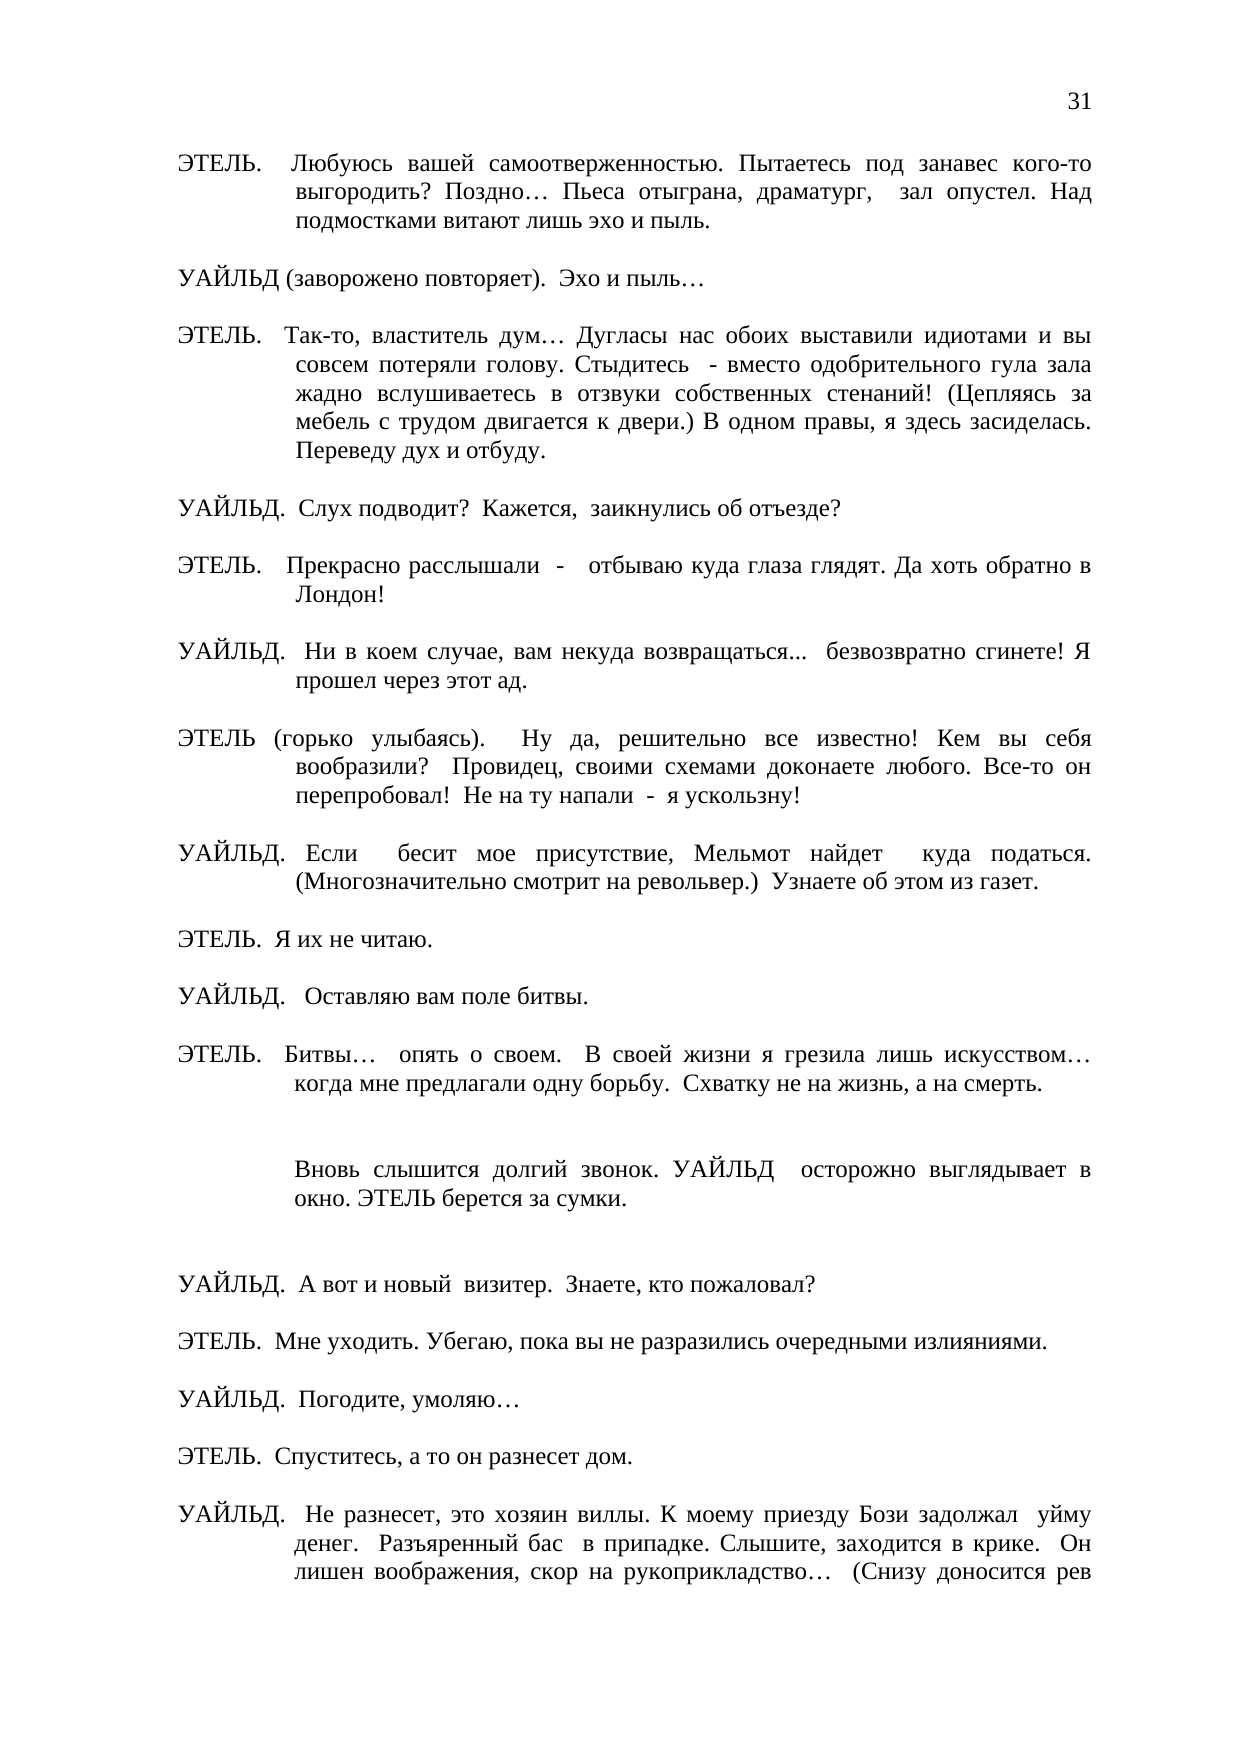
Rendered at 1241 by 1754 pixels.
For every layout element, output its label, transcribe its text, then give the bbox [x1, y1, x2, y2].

text УАЙЛЬД. Слух подводит? Кажется, заикнулись об отъезде? [177, 493, 1092, 521]
text УАЙЛЬД. Погодите, умоляю… [177, 1384, 1092, 1413]
text ЭТЕЛЬ. Я их не читаю. [177, 924, 1092, 953]
text Вновь слышится долгий звонок. УАЙЛЬД осторожно выглядывает в окно. ЭТЕЛЬ берется за сумки. [177, 1154, 1092, 1211]
text ЭТЕЛЬ (горько улыбаясь). Ну да, решительно все известно! Кем вы себя вообразили? Провидец, своими схемами доконаете любого. Все-то он перепробовал! Не на ту напали - я ускользну! [177, 723, 1092, 809]
text ЭТЕЛЬ. Любуюсь вашей самоотверженностью. Пытаетесь под занавес кого-то выгородить? Поздно… Пьеса отыграна, драматург, зал опустел. Над подмостками витают лишь эхо и пыль. [177, 148, 1092, 234]
text ЭТЕЛЬ. Мне уходить. Убегаю, пока вы не разразились очередными излияниями. [177, 1326, 1092, 1355]
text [177, 1499, 1092, 1585]
text УАЙЛЬД. Ни в коем случае, вам некуда возвращаться... безвозвратно сгинете! Я прошел через этот ад. [177, 636, 1092, 694]
text УАЙЛЬД. А вот и новый визитер. Знаете, кто пожаловал? [177, 1269, 1092, 1298]
text УАЙЛЬД. Оставляю вам поле битвы. [177, 981, 1092, 1010]
text УАЙЛЬД. Если бесит мое присутствие, Мельмот найдет куда податься. (Многозначительно смотрит на револьвер.) Узнаете об этом из газет. [177, 838, 1092, 895]
text ЭТЕЛЬ. Прекрасно расслышали - отбываю куда глаза глядят. Да хоть обратно в Лондон! [177, 550, 1092, 608]
text УАЙЛЬД (заворожено повторяет). Эхо и пыль… [177, 263, 1092, 291]
text ЭТЕЛЬ. Так-то, властитель дум… Дугласы нас обоих выставили идиотами и вы совсем потеряли голову. Стыдитесь - вместо одобрительного гула зала жадно вслушиваетесь в отзвуки собственных стенаний! (Цепляясь за мебель с трудом двигается к двери.) В одном правы, я здесь засиделась. Переведу дух и отбуду. [177, 320, 1092, 464]
text ЭТЕЛЬ. Спуститесь, а то он разнесет дом. [177, 1441, 1092, 1470]
text ЭТЕЛЬ. Битвы… опять о своем. В своей жизни я грезила лишь искусством… когда мне предлагали одну борьбу. Схватку не на жизнь, а на смерть. [177, 1039, 1092, 1096]
